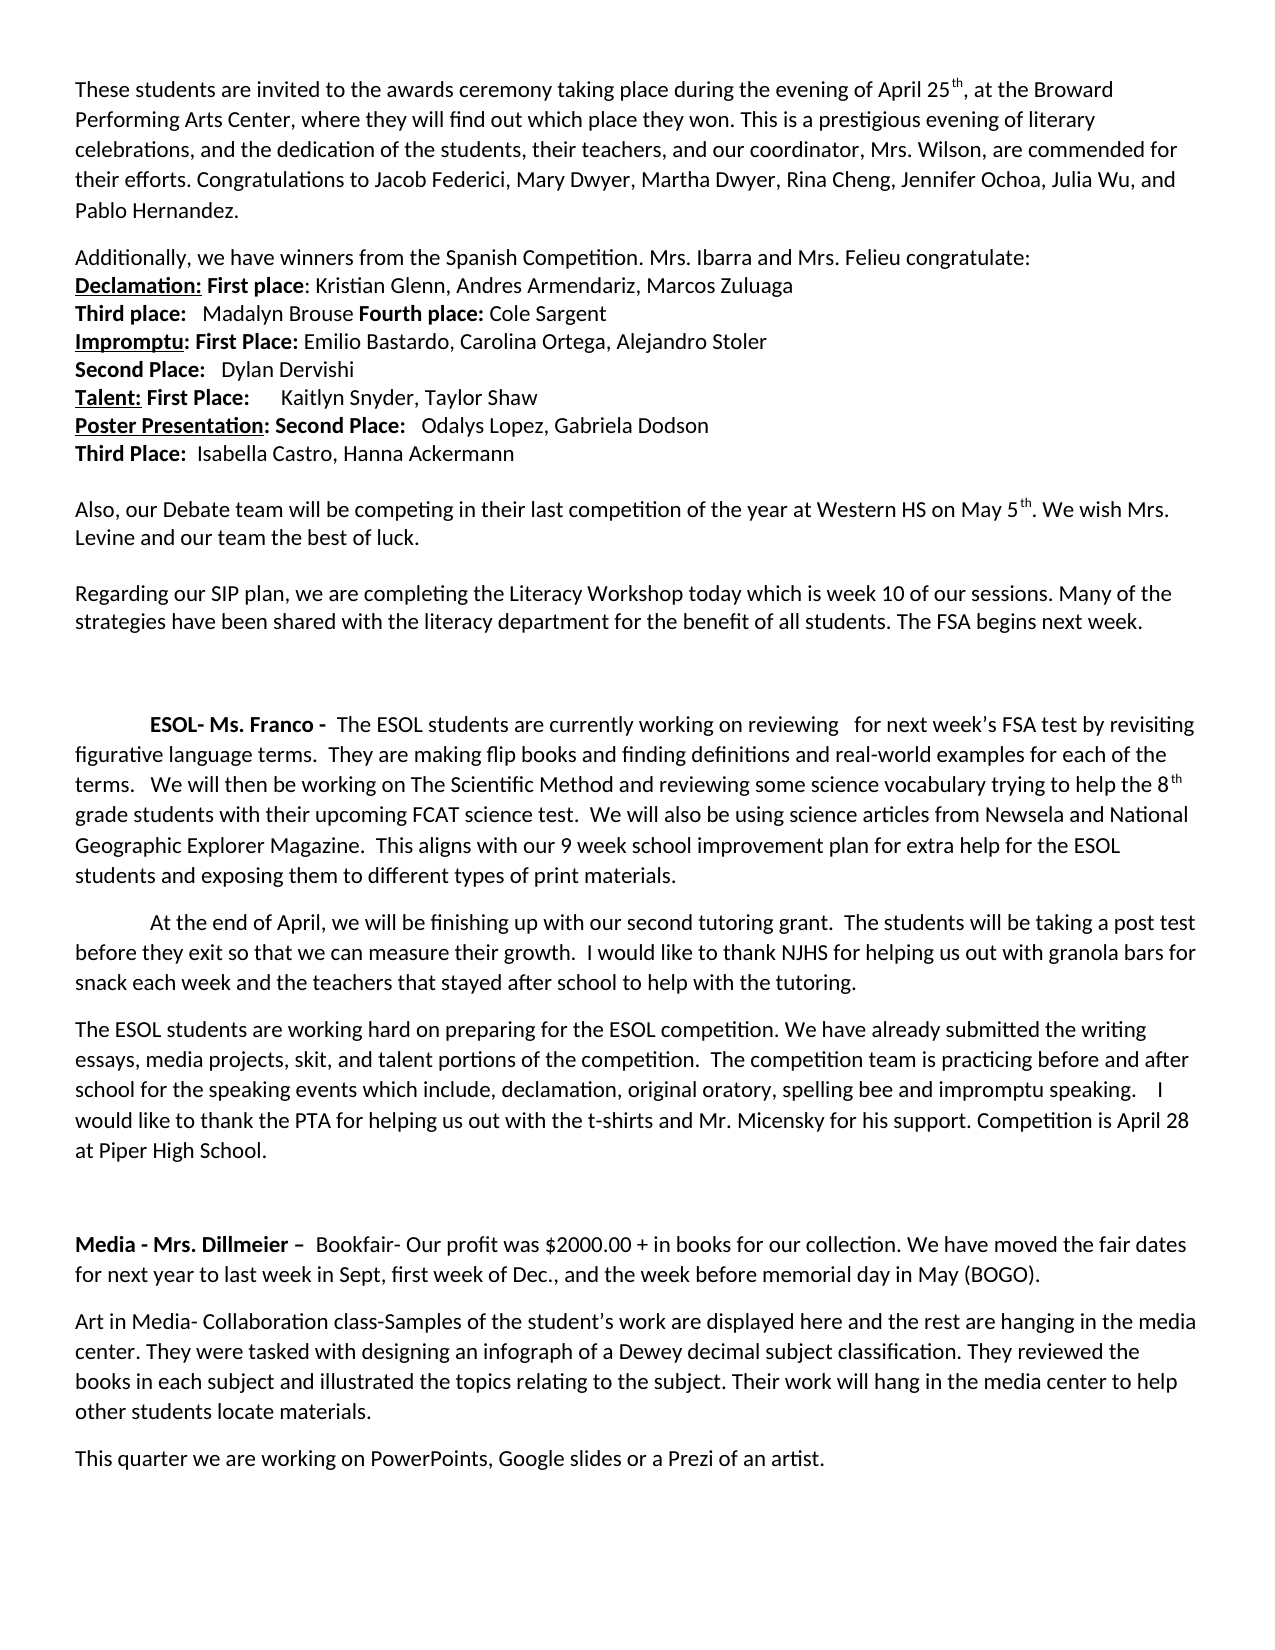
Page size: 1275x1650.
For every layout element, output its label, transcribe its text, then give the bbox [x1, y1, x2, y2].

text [75, 75, 1200, 224]
text This quarter we are working on PowerPoints, Google slides or a Prezi of an artist. [75, 1444, 1200, 1472]
text Media - Mrs. Dillmeier – Bookfair- Our profit was $2000.00 + in books for our collection. We have moved the fair dates for next year to last week in Sept, first week of Dec., and the week before memorial day in May (BOGO). [75, 1230, 1200, 1288]
text Second Place: Dylan Dervishi [75, 355, 1200, 383]
text Poster Presentation: Second Place: Odalys Lopez, Gabriela Dodson [75, 411, 1200, 439]
text At the end of April, we will be finishing up with our second tutoring grant. The students will be taking a post test before they exit so that we can measure their growth. I would like to thank NJHS for helping us out with granola bars for snack each week and the teachers that stayed after school to help with the tutoring. [75, 908, 1200, 996]
text Regarding our SIP plan, we are completing the Literacy Workshop today which is week 10 of our sessions. Many of the strategies have been shared with the literacy department for the benefit of all students. The FSA begins next week. [75, 579, 1200, 635]
text Art in Media- Collaboration class-Samples of the student’s work are displayed here and the rest are hanging in the media center. They were tasked with designing an infograph of a Dewey decimal subject classification. They reviewed the books in each subject and illustrated the topics relating to the subject. Their work will hang in the media center to help other students locate materials. [75, 1307, 1200, 1425]
text Also, our Debate team will be competing in their last competition of the year at Western HS on May 5th. We wish Mrs. Levine and our team the best of luck. [75, 495, 1200, 551]
text Impromptu: First Place: Emilio Bastardo, Carolina Ortega, Alejandro Stoler [75, 327, 1200, 355]
text Talent: First Place: Kaitlyn Snyder, Taylor Shaw [75, 383, 1200, 411]
text ESOL- Ms. Franco - The ESOL students are currently working on reviewing for next week’s FSA test by revisiting figurative language terms. They are making flip books and finding definitions and real-world examples for each of the terms. We will then be working on The Scientific Method and reviewing some science vocabulary trying to help the 8th grade students with their upcoming FCAT science test. We will also be using science articles from Newsela and National Geographic Explorer Magazine. This aligns with our 9 week school improvement plan for extra help for the ESOL students and exposing them to different types of print materials. [75, 710, 1200, 889]
text Third Place: Isabella Castro, Hanna Ackermann [75, 439, 1200, 467]
text Additionally, we have winners from the Spanish Competition. Mrs. Ibarra and Mrs. Felieu congratulate: Declamation: First place: Kristian Glenn, Andres Armendariz, Marcos Zuluaga [75, 243, 1200, 299]
text Third place: Madalyn Brouse Fourth place: Cole Sargent [75, 299, 1200, 327]
text The ESOL students are working hard on preparing for the ESOL competition. We have already submitted the writing essays, media projects, skit, and talent portions of the competition. The competition team is practicing before and after school for the speaking events which include, declamation, original oratory, spelling bee and impromptu speaking. I would like to thank the PTA for helping us out with the t-shirts and Mr. Micensky for his support. Competition is April 28 at Piper High School. [75, 1015, 1200, 1164]
